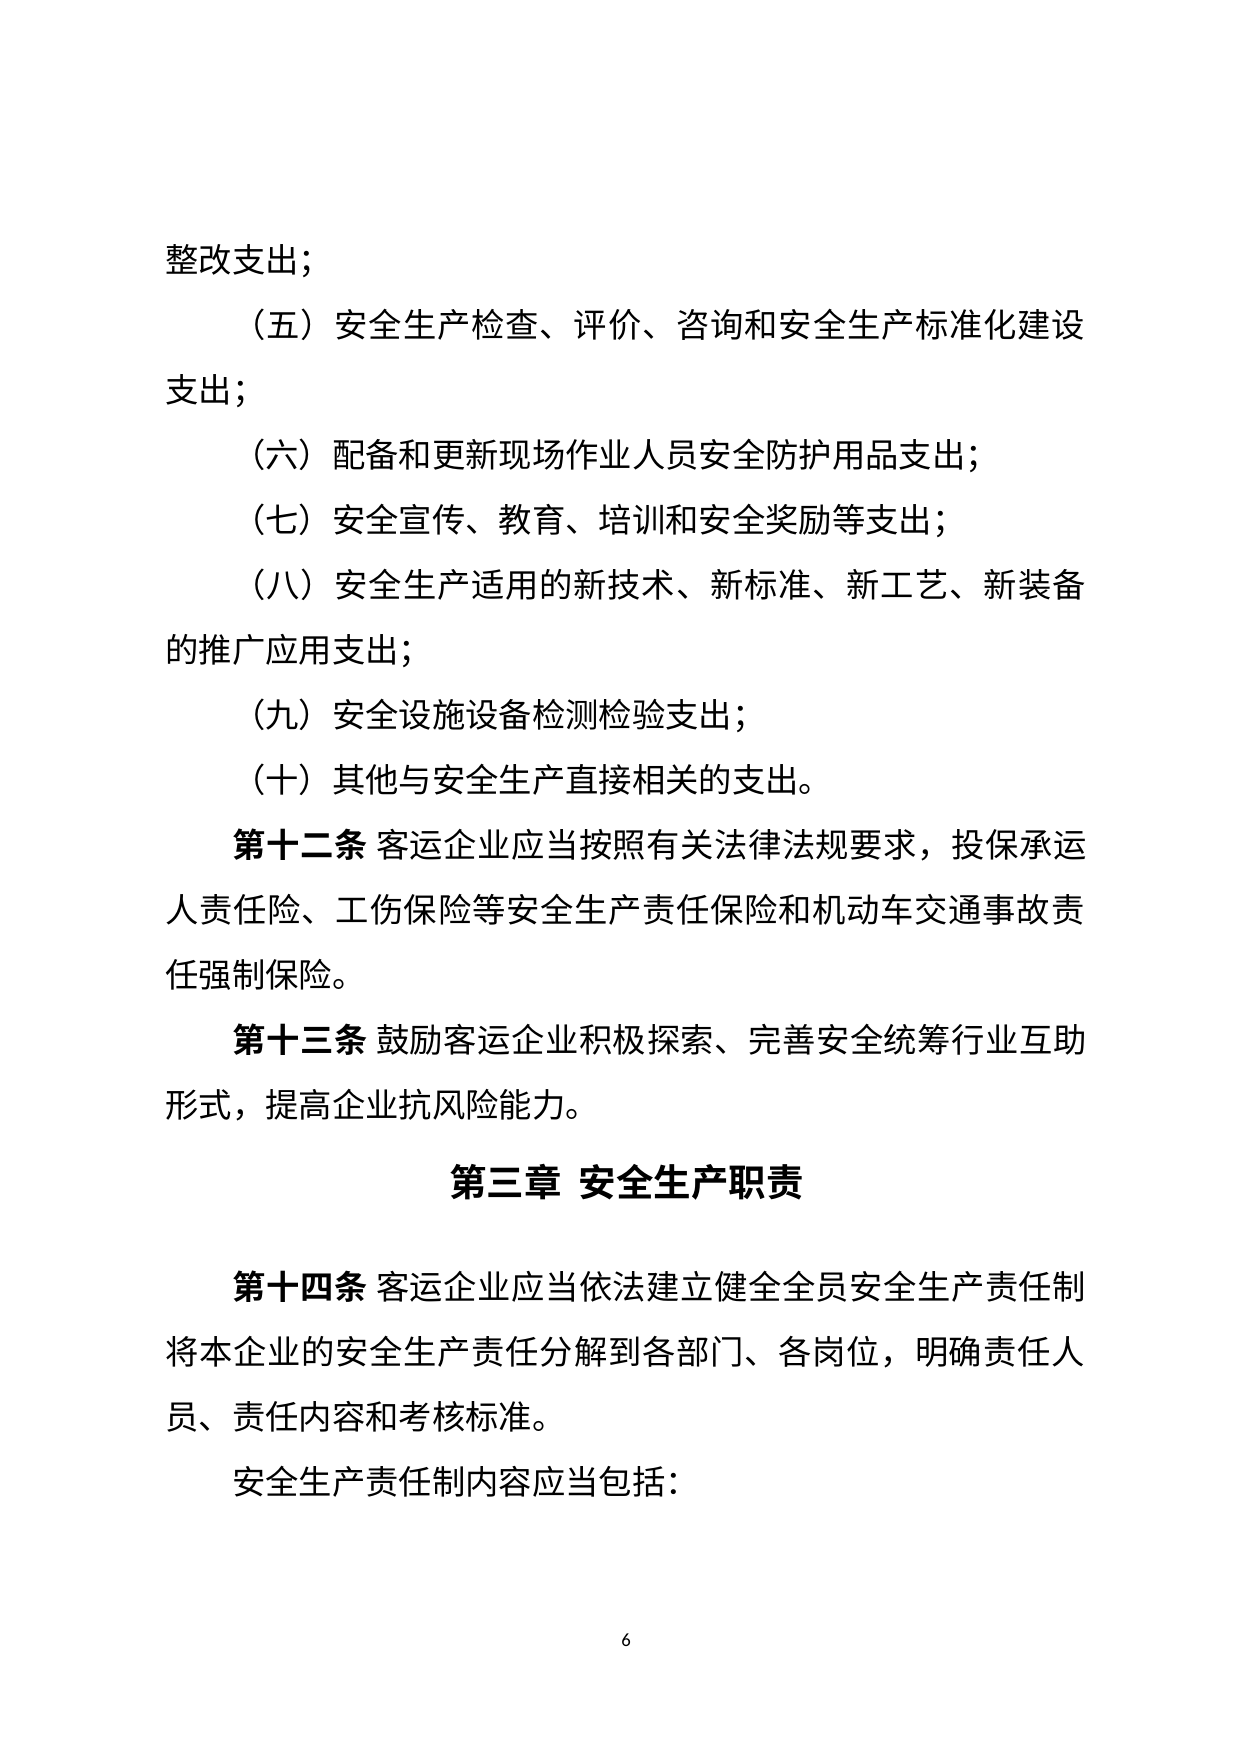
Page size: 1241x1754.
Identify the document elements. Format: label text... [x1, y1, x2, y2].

text （五）安全生产检查、评价、咨询和安全生产标准化建设支出； [165, 291, 1087, 421]
text （六）配备和更新现场作业人员安全防护用品支出； [165, 421, 1087, 486]
subtitle 第三章 安全生产职责 [165, 1148, 1087, 1213]
text 第十二条 客运企业应当按照有关法律法规要求，投保承运人责任险、工伤保险等安全生产责任保险和机动车交通事故责任强制保险。 [165, 811, 1087, 1006]
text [165, 226, 1087, 291]
text 安全生产责任制内容应当包括： [165, 1448, 1087, 1513]
text 第十三条 鼓励客运企业积极探索、完善安全统筹行业互助形式，提高企业抗风险能力。 [165, 1006, 1087, 1136]
text （十）其他与安全生产直接相关的支出。 [165, 746, 1087, 811]
text （八）安全生产适用的新技术、新标准、新工艺、新装备的推广应用支出； [165, 551, 1087, 681]
text 第十四条 客运企业应当依法建立健全全员安全生产责任制，将本企业的安全生产责任分解到各部门、各岗位，明确责任人员、责任内容和考核标准。 [165, 1253, 1087, 1448]
text （九）安全设施设备检测检验支出； [165, 681, 1087, 746]
text （七）安全宣传、教育、培训和安全奖励等支出； [165, 486, 1087, 551]
